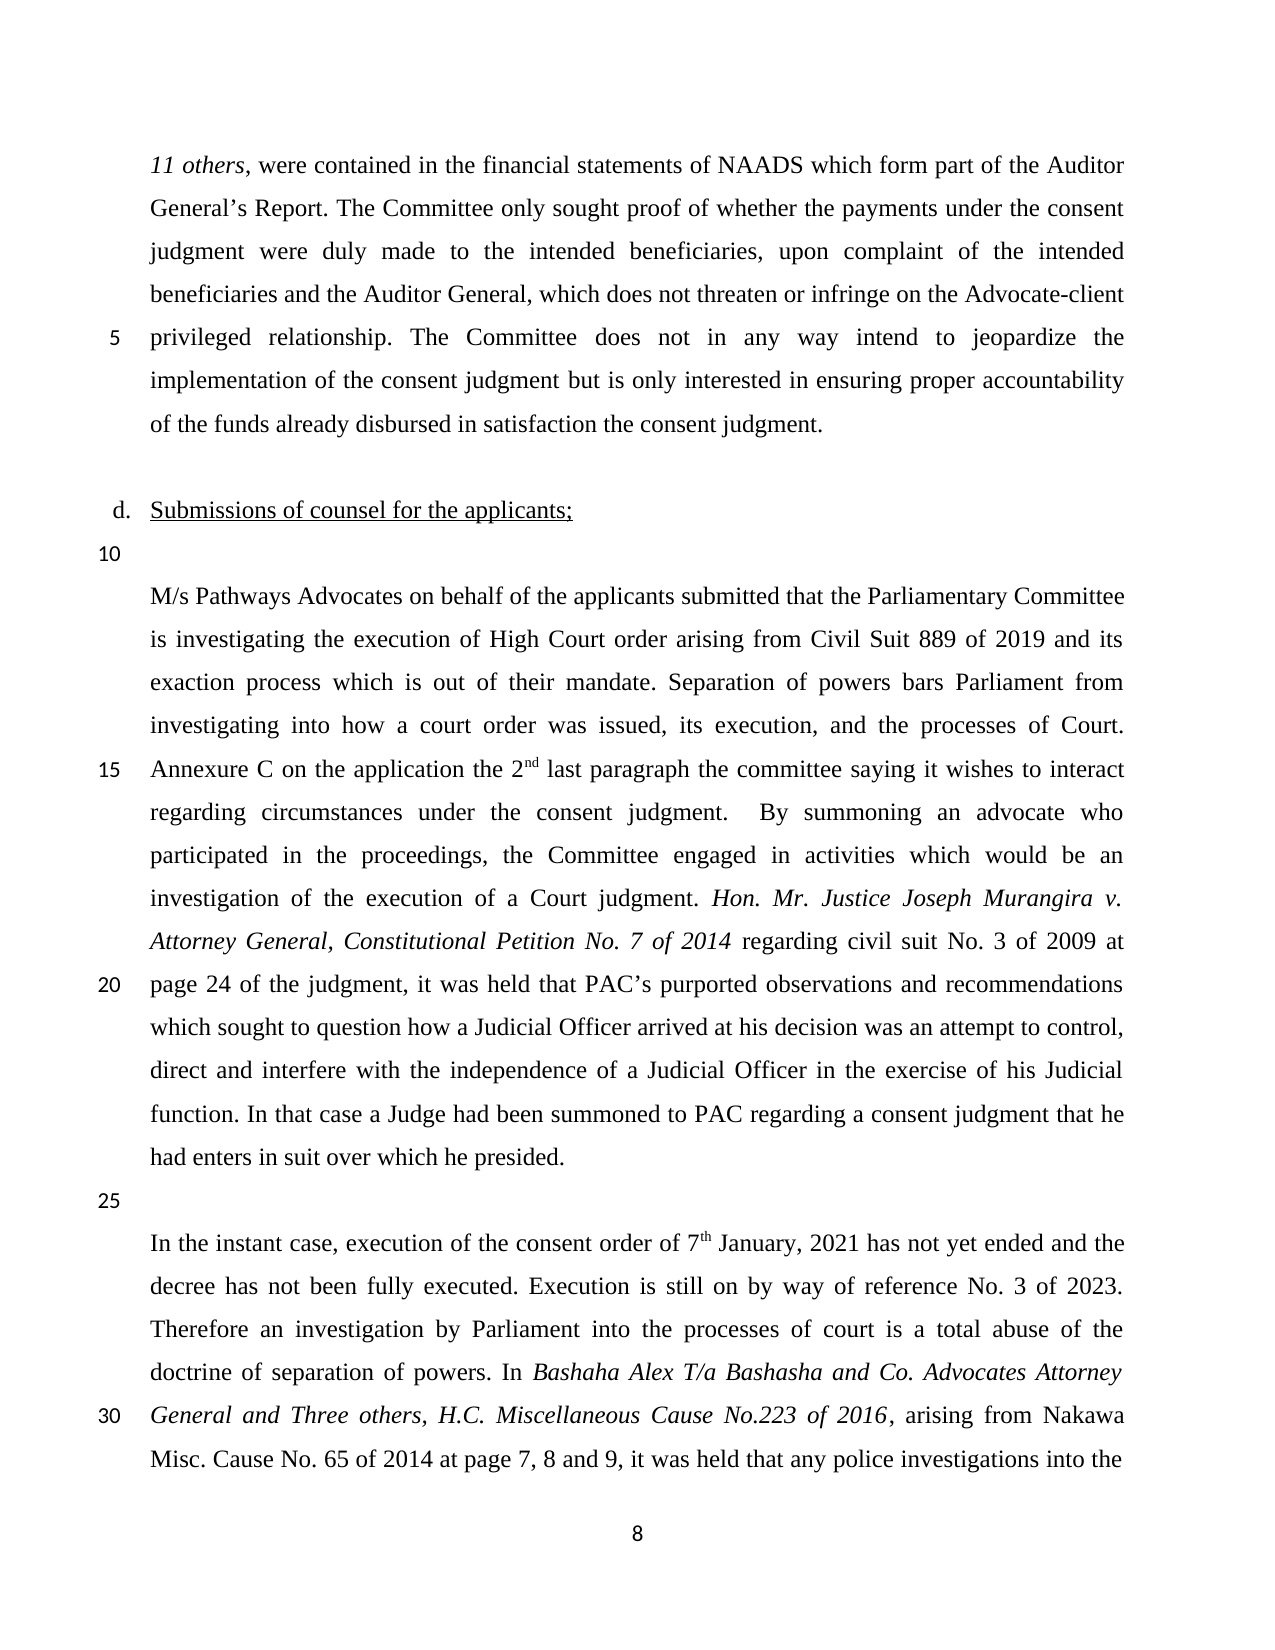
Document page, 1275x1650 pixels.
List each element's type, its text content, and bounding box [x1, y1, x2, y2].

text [150, 150, 1125, 437]
text M/s Pathways Advocates on behalf of the applicants submitted that the Parliamentary Committee is investigating the execution of High Court order arising from Civil Suit 889 of 2019 and its exaction process which is out of their mandate. Separation of powers bars Parliament from investigating into how a court order was issued, its execution, and the processes of Court. Annexure C on the application the 2nd last paragraph the committee saying it wishes to interact regarding circumstances under the consent judgment. By summoning an advocate who participated in the proceedings, the Committee engaged in activities which would be an investigation of the execution of a Court judgment. Hon. Mr. Justice Joseph Murangira v. Attorney General, Constitutional Petition No. 7 of 2014 regarding civil suit No. 3 of 2009 at page 24 of the judgment, it was held that PAC’s purported observations and recommendations which sought to question how a Judicial Officer arrived at his decision was an attempt to control, direct and interfere with the independence of a Judicial Officer in the exercise of his Judicial function. In that case a Judge had been summoned to PAC regarding a consent judgment that he had enters in suit over which he presided. [150, 581, 1125, 1171]
list Submissions of counsel for the applicants; [112, 495, 1125, 524]
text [150, 1228, 1125, 1472]
